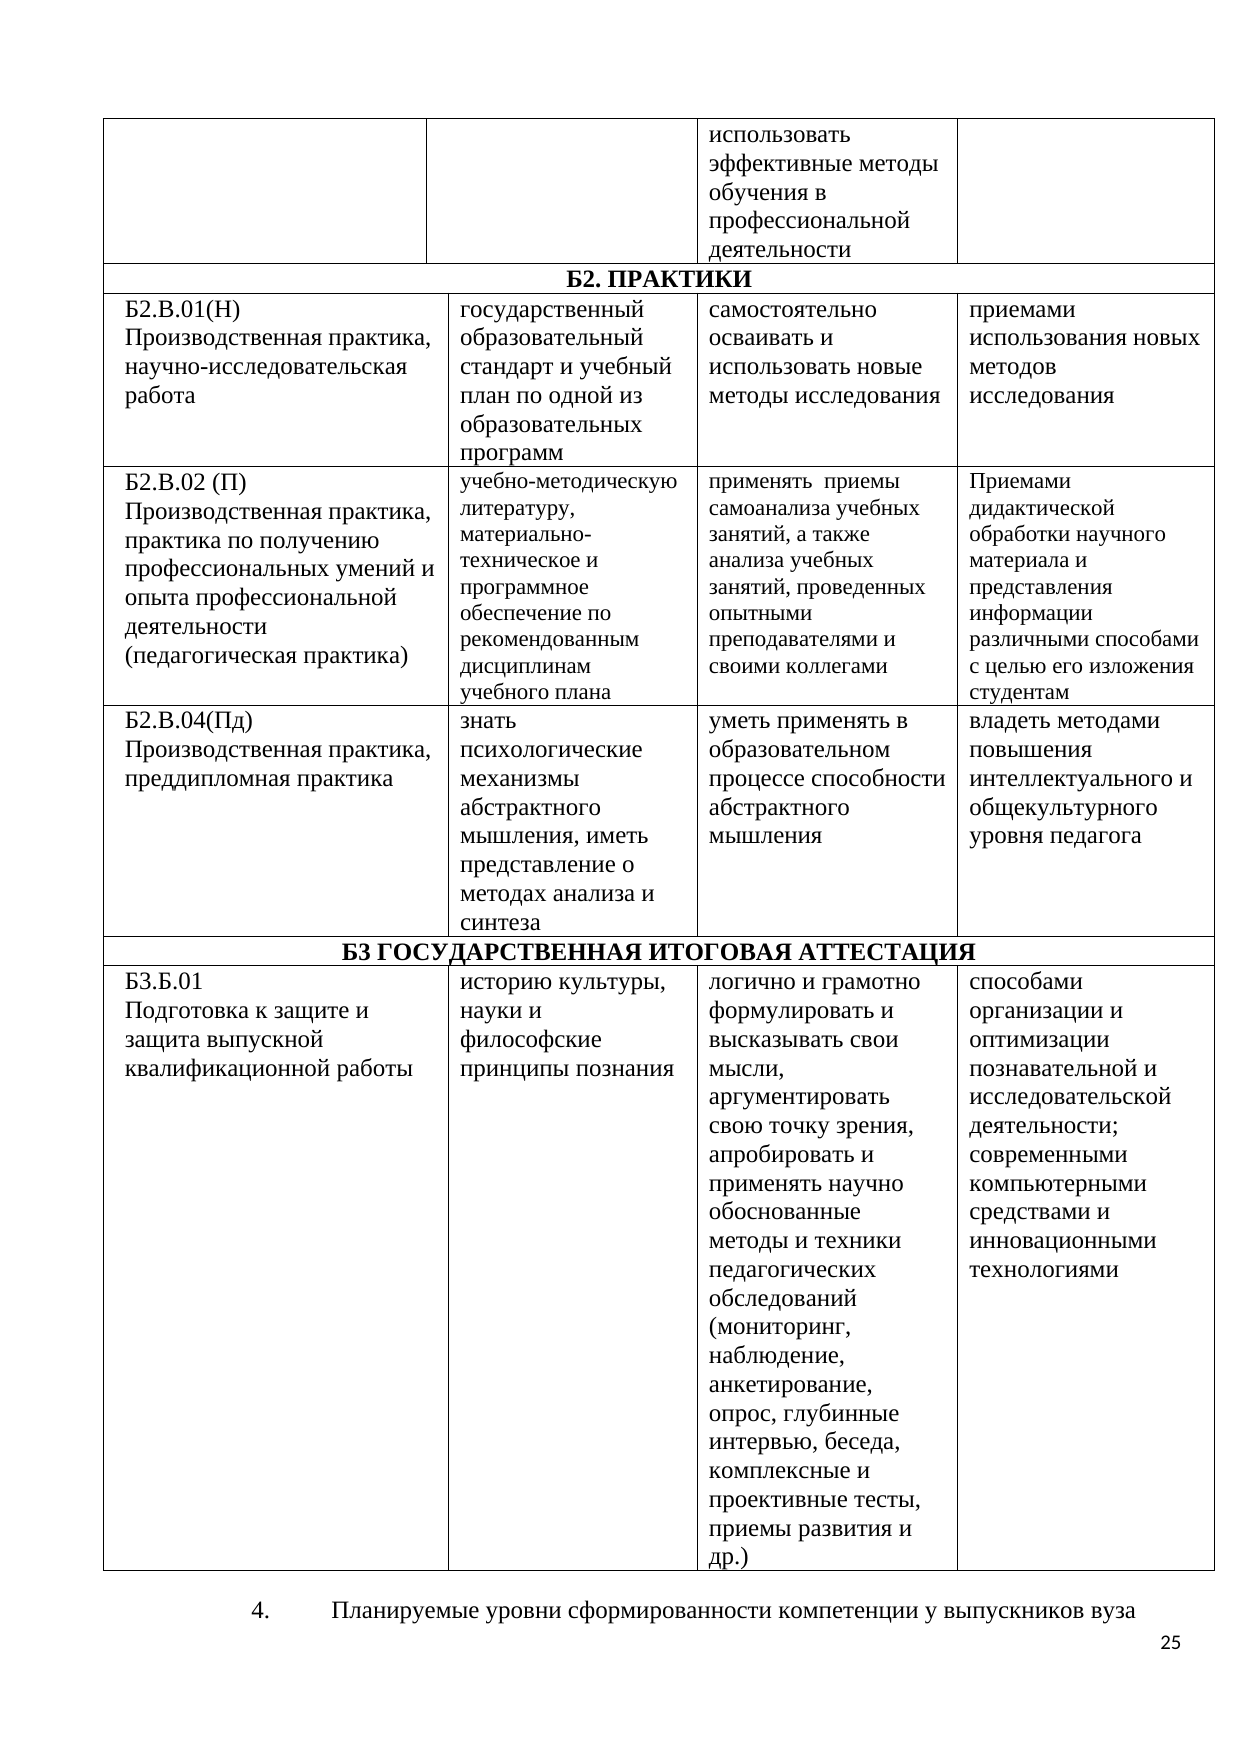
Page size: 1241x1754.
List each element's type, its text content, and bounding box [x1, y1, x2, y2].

table_cell владеть методами повышения интеллектуального и общекультурного уровня педагога [958, 706, 1214, 936]
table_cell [427, 119, 697, 263]
table_cell уметь применять в образовательном процессе способности абстрактного мышления [698, 706, 957, 936]
table_cell Б2.В.04(Пд) Производственная практика, преддипломная практика [104, 706, 448, 936]
table_cell способами организации и оптимизации познавательной и исследовательской деятельности; современными компьютерными средствами и инновационными технологиями [958, 966, 1214, 1570]
table_cell Б2.В.02 (П) Производственная практика, практика по получению профессиональных умений и опыта профессиональной деятельности (педагогическая практика) [104, 467, 448, 704]
table_cell государственный образовательный стандарт и учебный план по одной из образовательных программ [449, 294, 697, 466]
table_cell Б3.Б.01 Подготовка к защите и защита выпускной квалификационной работы [104, 966, 448, 1570]
table_cell Б3 ГОСУДАРСТВЕННАЯ ИТОГОВАЯ АТТЕСТАЦИЯ [104, 937, 1214, 965]
table_cell историю культуры, науки и философские принципы познания [449, 966, 697, 1570]
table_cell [698, 119, 957, 263]
list Планируемые уровни сформированности компетенции у выпускников вуза [177, 1595, 1181, 1624]
table_cell приемами использования новых методов исследования [958, 294, 1214, 466]
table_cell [104, 119, 426, 263]
table_cell учебно-методическую литературу, материально-техническое и программное обеспечение по рекомендованным дисциплинам учебного плана [449, 467, 697, 704]
table_cell логично и грамотно формулировать и высказывать свои мысли, аргументировать свою точку зрения, апробировать и применять научно обоснованные методы и техники педагогических обследований (мониторинг, наблюдение, анкетирование, опрос, глубинные интервью, беседа, комплексные и проективные тесты, приемы развития и др.) [698, 966, 957, 1570]
table_cell Приемами дидактической обработки научного материала и представления информации различными способами с целью его изложения студентам [958, 467, 1214, 704]
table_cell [958, 119, 1214, 263]
table_cell знать психологические механизмы абстрактного мышления, иметь представление о методах анализа и синтеза [449, 706, 697, 936]
table_cell самостоятельно осваивать и использовать новые методы исследования [698, 294, 957, 466]
table_cell Б2.В.01(Н) Производственная практика, научно-исследовательская работа [104, 294, 448, 466]
table_cell Б2. ПРАКТИКИ [104, 264, 1214, 293]
table_cell применять приемы самоанализа учебных занятий, а также анализа учебных занятий, проведенных опытными преподавателями и своими коллегами [698, 467, 957, 704]
